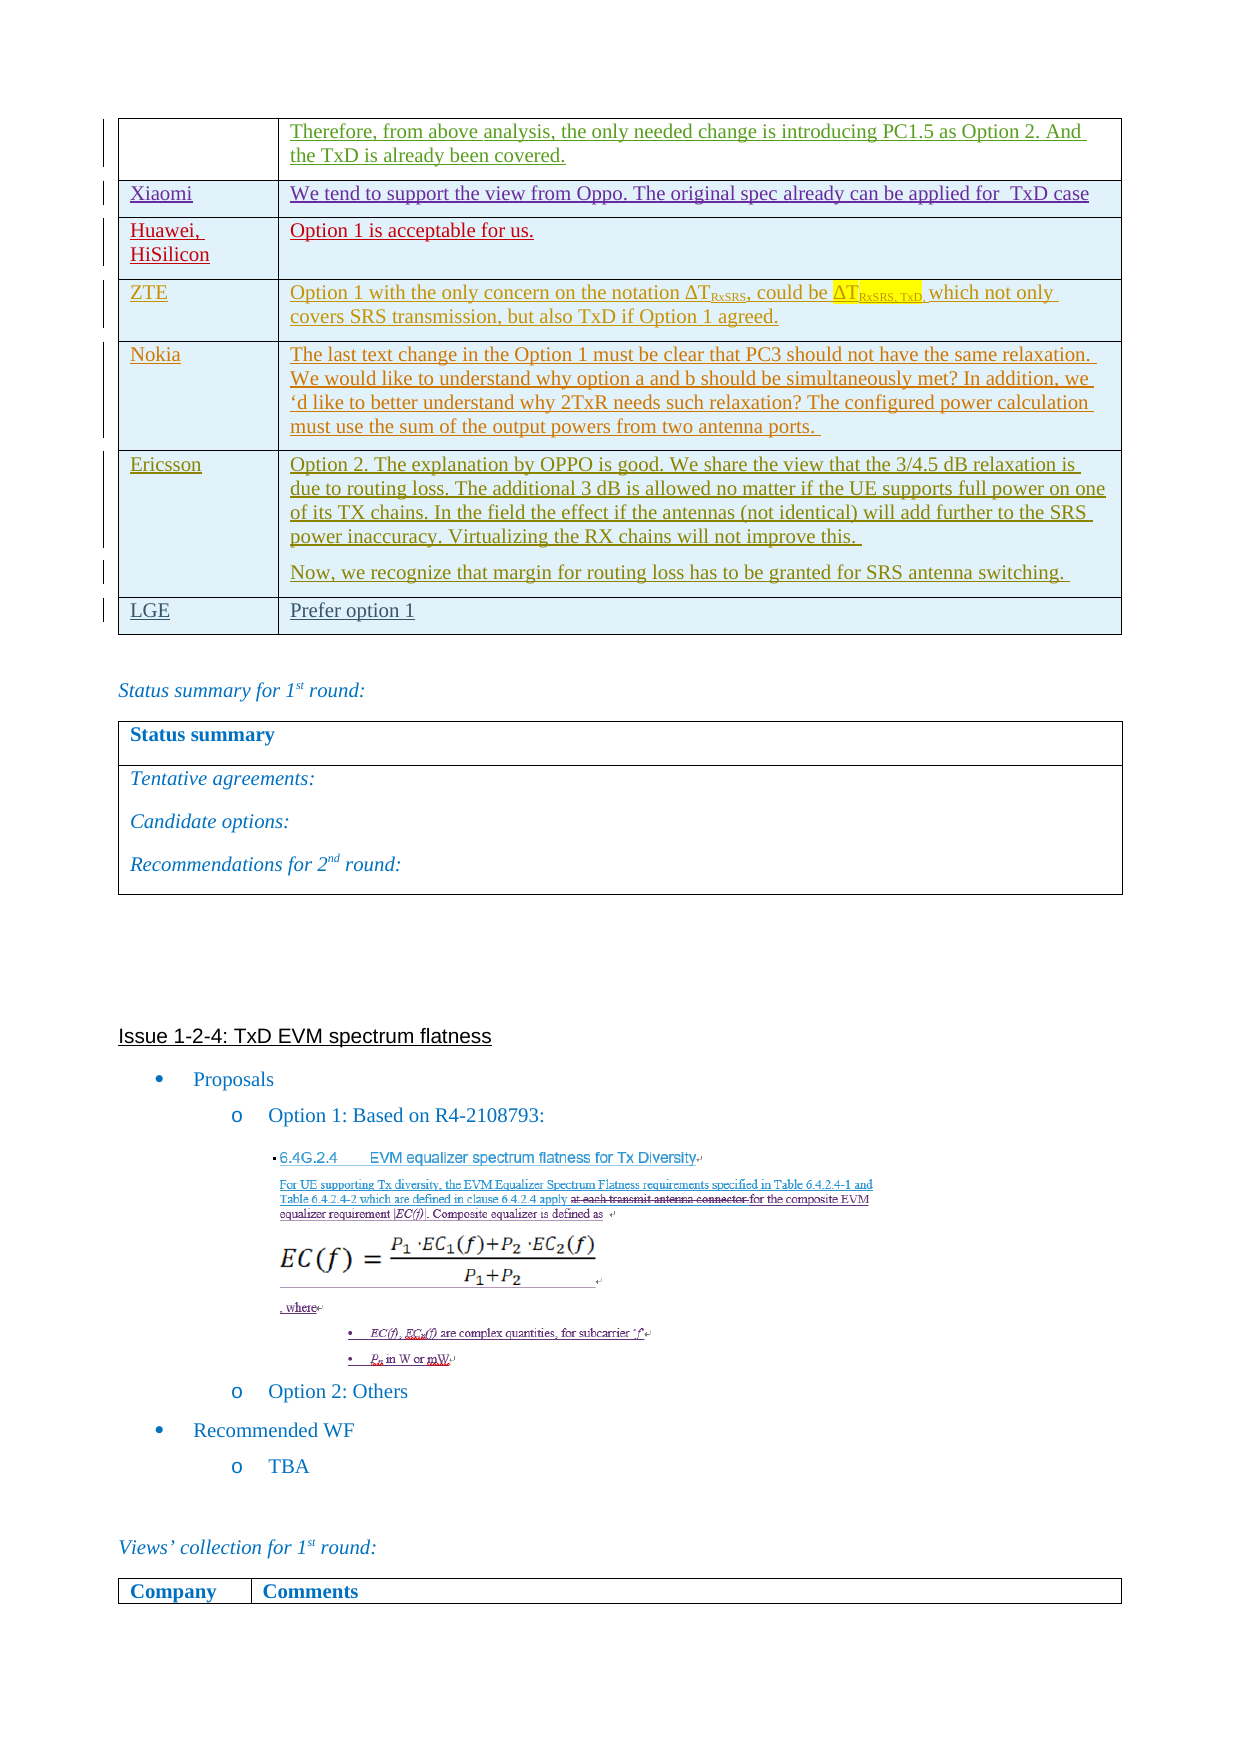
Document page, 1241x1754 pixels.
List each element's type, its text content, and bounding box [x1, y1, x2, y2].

table_cell [279, 119, 1121, 180]
list Option 2: Others [231, 1379, 1122, 1405]
text Views’ collection for 1st round: [118, 1535, 1122, 1559]
list Proposals [156, 1067, 1122, 1091]
list Option 1: Based on R4-2108793: [231, 1103, 1122, 1129]
list TBA [231, 1454, 1122, 1480]
table_header Comments [252, 1579, 1121, 1603]
list Recommended WF [156, 1417, 1122, 1442]
table_header Status summary [119, 722, 1122, 765]
table_cell [119, 119, 278, 180]
table_cell Tentative agreements: Candidate options: Recommendations for 2nd round: [119, 766, 1122, 894]
table_header Company [119, 1579, 251, 1603]
subtitle Issue 1-2-4: TxD EVM spectrum flatness [118, 1024, 1122, 1048]
text Status summary for 1st round: [118, 678, 1122, 702]
picture [268, 1141, 874, 1367]
